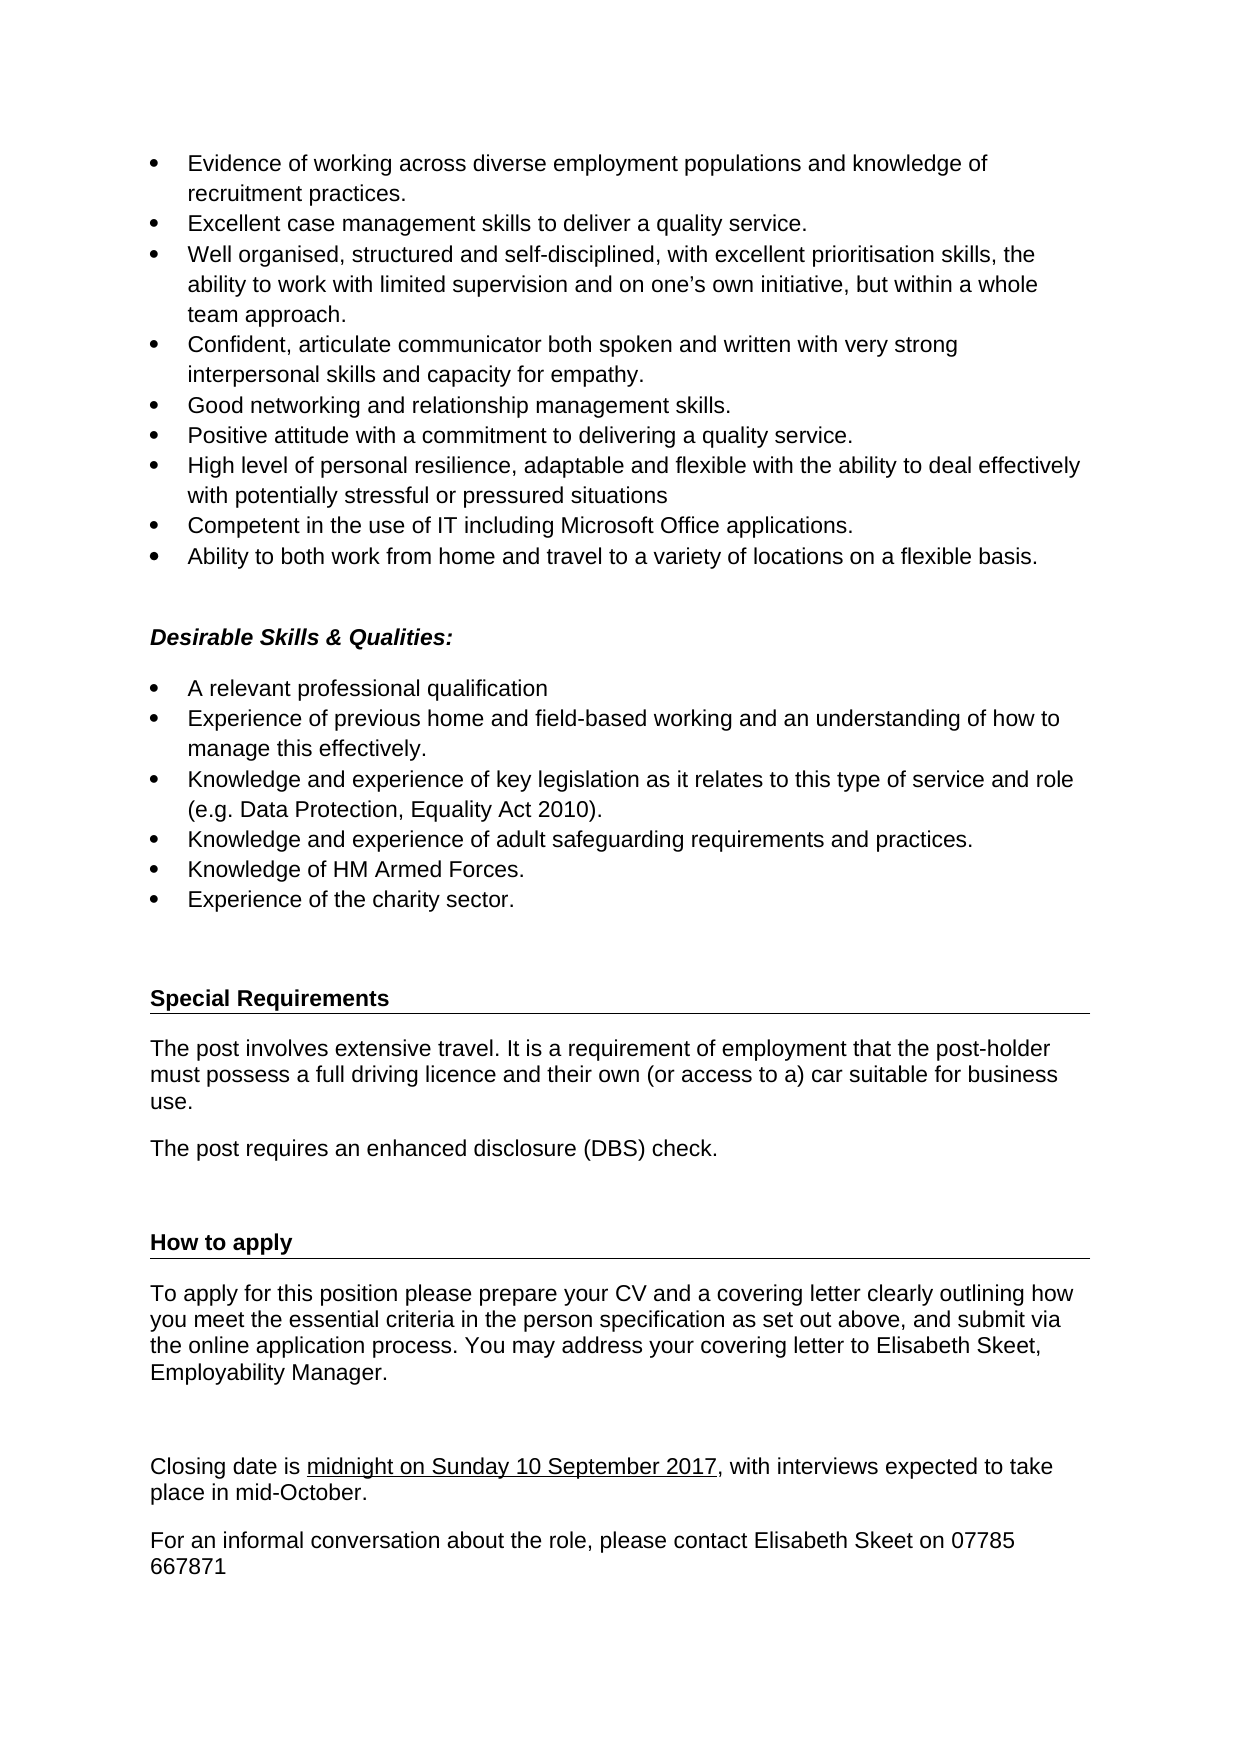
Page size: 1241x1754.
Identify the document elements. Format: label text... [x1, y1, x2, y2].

list Knowledge and experience of adult safeguarding requirements and practices. [150, 826, 1090, 852]
text The post requires an enhanced disclosure (DBS) check. [150, 1135, 1090, 1161]
text Closing date is midnight on Sunday 10 September 2017, with interviews expected to take place in mid-October. [150, 1453, 1090, 1506]
text For an informal conversation about the role, please contact Elisabeth Skeet on 07785 667871 [150, 1527, 1090, 1579]
text Special Requirements [150, 985, 1090, 1013]
list Positive attitude with a commitment to delivering a quality service. [150, 422, 1090, 448]
list Experience of previous home and field-based working and an understanding of how to manage this effectively. [150, 705, 1090, 762]
list Competent in the use of IT including Microsoft Office applications. [150, 512, 1090, 539]
list Evidence of working across diverse employment populations and knowledge of recruitment practices. [150, 150, 1090, 207]
list Well organised, structured and self-disciplined, with excellent prioritisation skills, the ability to work with limited supervision and on one’s own initiative, but within a whole team approach. [150, 241, 1090, 327]
text The post involves extensive travel. It is a requirement of employment that the post-holder must possess a full driving licence and their own (or access to a) car suitable for business use. [150, 1035, 1090, 1114]
list High level of personal resilience, adaptable and flexible with the ability to deal effectively with potentially stressful or pressured situations [150, 452, 1090, 509]
list Knowledge of HM Armed Forces. [150, 856, 1090, 883]
list Excellent case management skills to deliver a quality service. [150, 210, 1090, 237]
text Desirable Skills & Qualities: [150, 624, 1090, 650]
list Knowledge and experience of key legislation as it relates to this type of service and role (e.g. Data Protection, Equality Act 2010). [150, 766, 1090, 822]
text To apply for this position please prepare your CV and a covering letter clearly outlining how you meet the essential criteria in the person specification as set out above, and submit via the online application process. You may address your covering letter to Elisabeth Skeet, Employability Manager. [150, 1279, 1090, 1385]
list A relevant professional qualification [150, 675, 1090, 701]
text How to apply [150, 1229, 1090, 1258]
list Experience of the charity sector. [150, 886, 1090, 913]
list Ability to both work from home and travel to a variety of locations on a flexible basis. [150, 543, 1090, 569]
list Good networking and relationship management skills. [150, 392, 1090, 418]
list Confident, articulate communicator both spoken and written with very strong interpersonal skills and capacity for empathy. [150, 331, 1090, 388]
